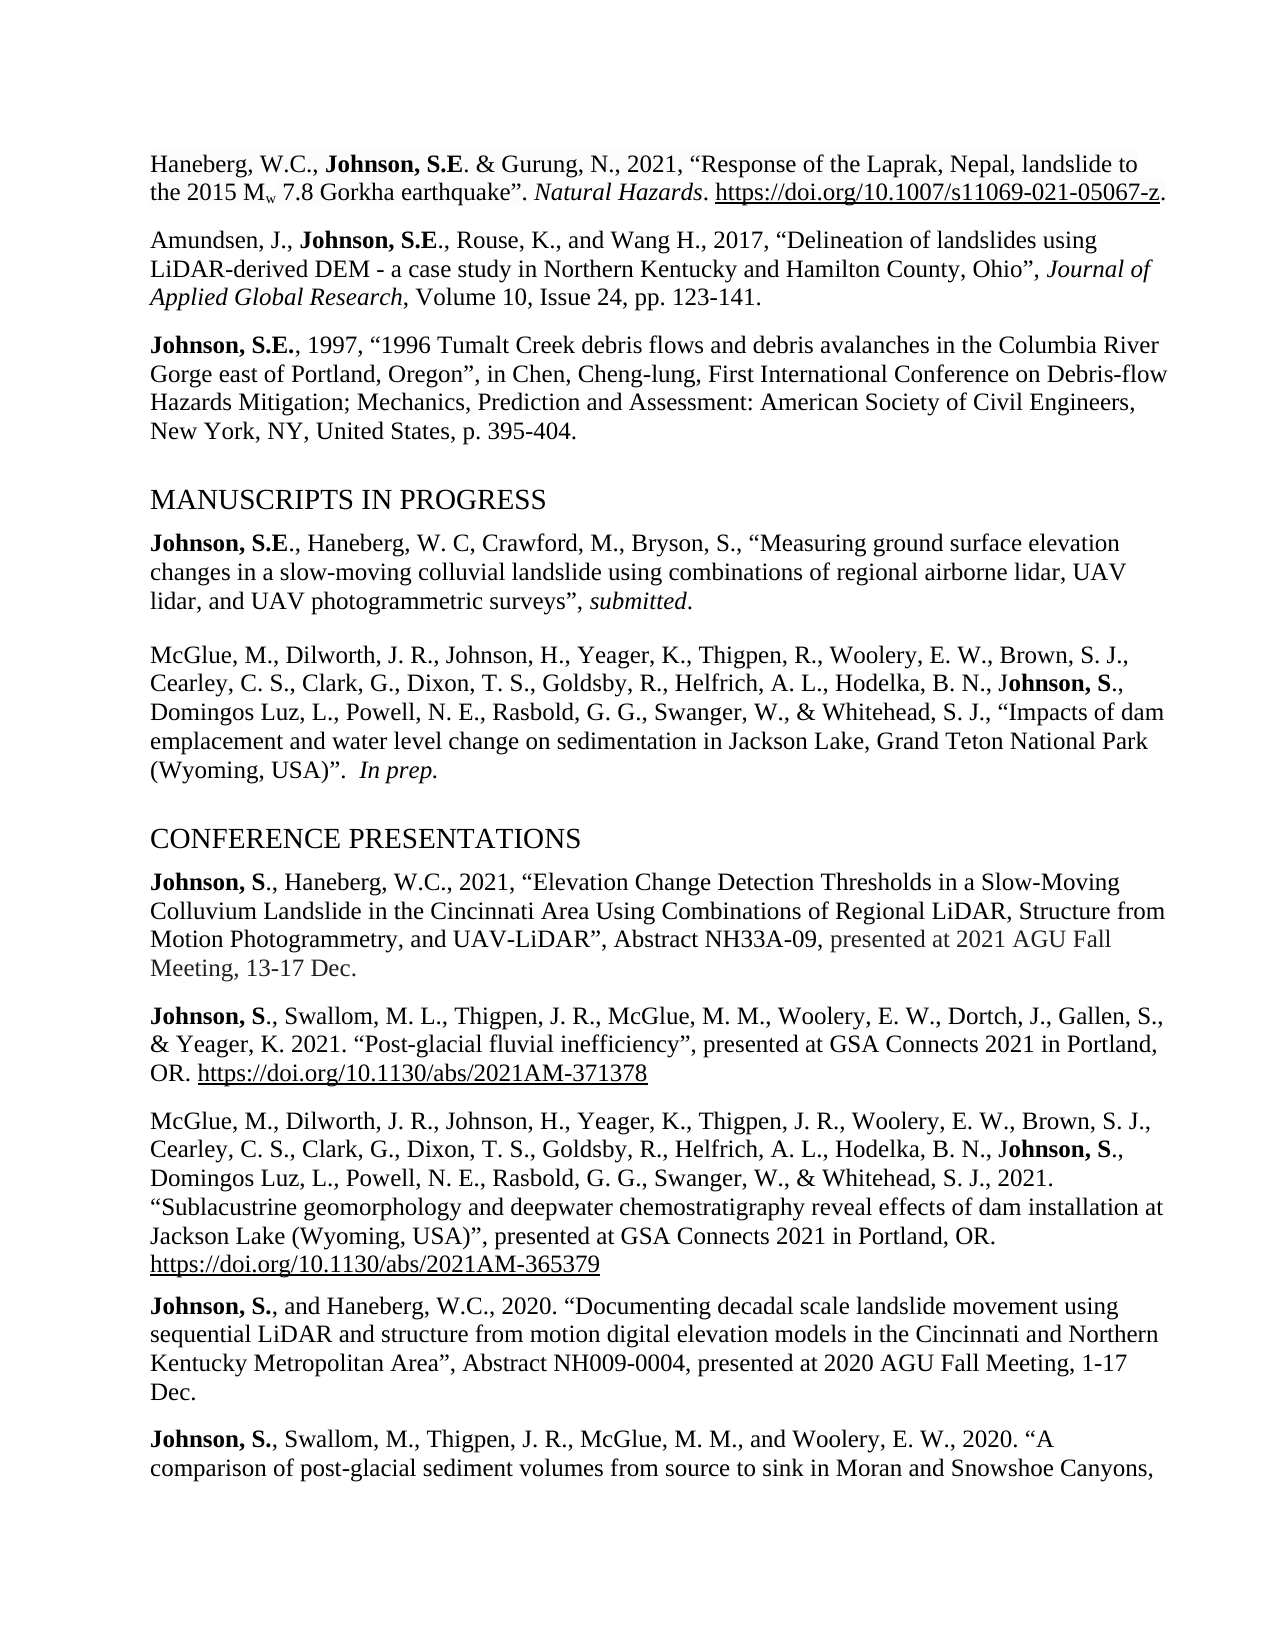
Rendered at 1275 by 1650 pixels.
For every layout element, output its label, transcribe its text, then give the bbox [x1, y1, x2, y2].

text Johnson, S.E., 1997, “1996 Tumalt Creek debris flows and debris avalanches in the Columbia River Gorge east of Portland, Oregon”, in Chen, Cheng-lung, First International Conference on Debris-flow Hazards Mitigation; Mechanics, Prediction and Assessment: American Society of Civil Engineers, New York, NY, United States, p. 395-404. [150, 330, 1170, 445]
subtitle CONFERENCE PRESENTATIONS [150, 821, 1170, 854]
text McGlue, M., Dilworth, J. R., Johnson, H., Yeager, K., Thigpen, J. R., Woolery, E. W., Brown, S. J., Cearley, C. S., Clark, G., Dixon, T. S., Goldsby, R., Helfrich, A. L., Hodelka, B. N., Johnson, S., Domingos Luz, L., Powell, N. E., Rasbold, G. G., Swanger, W., & Whitehead, S. J., 2021. “Sublacustrine geomorphology and deepwater chemostratigraphy reveal effects of dam installation at Jackson Lake (Wyoming, USA)”, presented at GSA Connects 2021 in Portland, OR. https://doi.org/10.1130/abs/2021AM-365379 [150, 1106, 1170, 1278]
title Johnson, S.E., Haneberg, W. C, Crawford, M., Bryson, S., “Measuring ground surface elevation changes in a slow-moving colluvial landslide using combinations of regional airborne lidar, UAV lidar, and UAV photogrammetric surveys”, submitted. [150, 528, 1170, 615]
text Johnson, S., Swallom, M. L., Thigpen, J. R., McGlue, M. M., Woolery, E. W., Dortch, J., Gallen, S., & Yeager, K. 2021. “Post-glacial fluvial inefficiency”, presented at GSA Connects 2021 in Portland, OR. https://doi.org/10.1130/abs/2021AM-371378 [150, 1001, 1170, 1087]
text Haneberg, W.C., Johnson, S.E. & Gurung, N., 2021, “Response of the Laprak, Nepal, landslide to the 2015 Mw 7.8 Gorkha earthquake”. Natural Hazards. https://doi.org/10.1007/s11069-021-05067-z. [150, 149, 1170, 206]
text MANUSCRIPTS IN PROGRESS [150, 482, 1170, 516]
text Amundsen, J., Johnson, S.E., Rouse, K., and Wang H., 2017, “Delineation of landslides using LiDAR-derived DEM - a case study in Northern Kentucky and Hamilton County, Ohio”, Journal of Applied Global Research, Volume 10, Issue 24, pp. 123-141. [150, 225, 1170, 311]
text McGlue, M., Dilworth, J. R., Johnson, H., Yeager, K., Thigpen, R., Woolery, E. W., Brown, S. J., Cearley, C. S., Clark, G., Dixon, T. S., Goldsby, R., Helfrich, A. L., Hodelka, B. N., Johnson, S., Domingos Luz, L., Powell, N. E., Rasbold, G. G., Swanger, W., & Whitehead, S. J., “Impacts of dam emplacement and water level change on sedimentation in Jackson Lake, Grand Teton National Park (Wyoming, USA)”. In prep. [150, 640, 1170, 783]
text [150, 1424, 1170, 1482]
text Johnson, S., Haneberg, W.C., 2021, “Elevation Change Detection Thresholds in a Slow-Moving Colluvium Landslide in the Cincinnati Area Using Combinations of Regional LiDAR, Structure from Motion Photogrammetry, and UAV-LiDAR”, Abstract NH33A-09, presented at 2021 AGU Fall Meeting, 13-17 Dec. [150, 867, 1170, 982]
text Johnson, S., and Haneberg, W.C., 2020. “Documenting decadal scale landslide movement using sequential LiDAR and structure from motion digital elevation models in the Cincinnati and Northern Kentucky Metropolitan Area”, Abstract NH009-0004, presented at 2020 AGU Fall Meeting, 1-17 Dec. [150, 1291, 1170, 1406]
